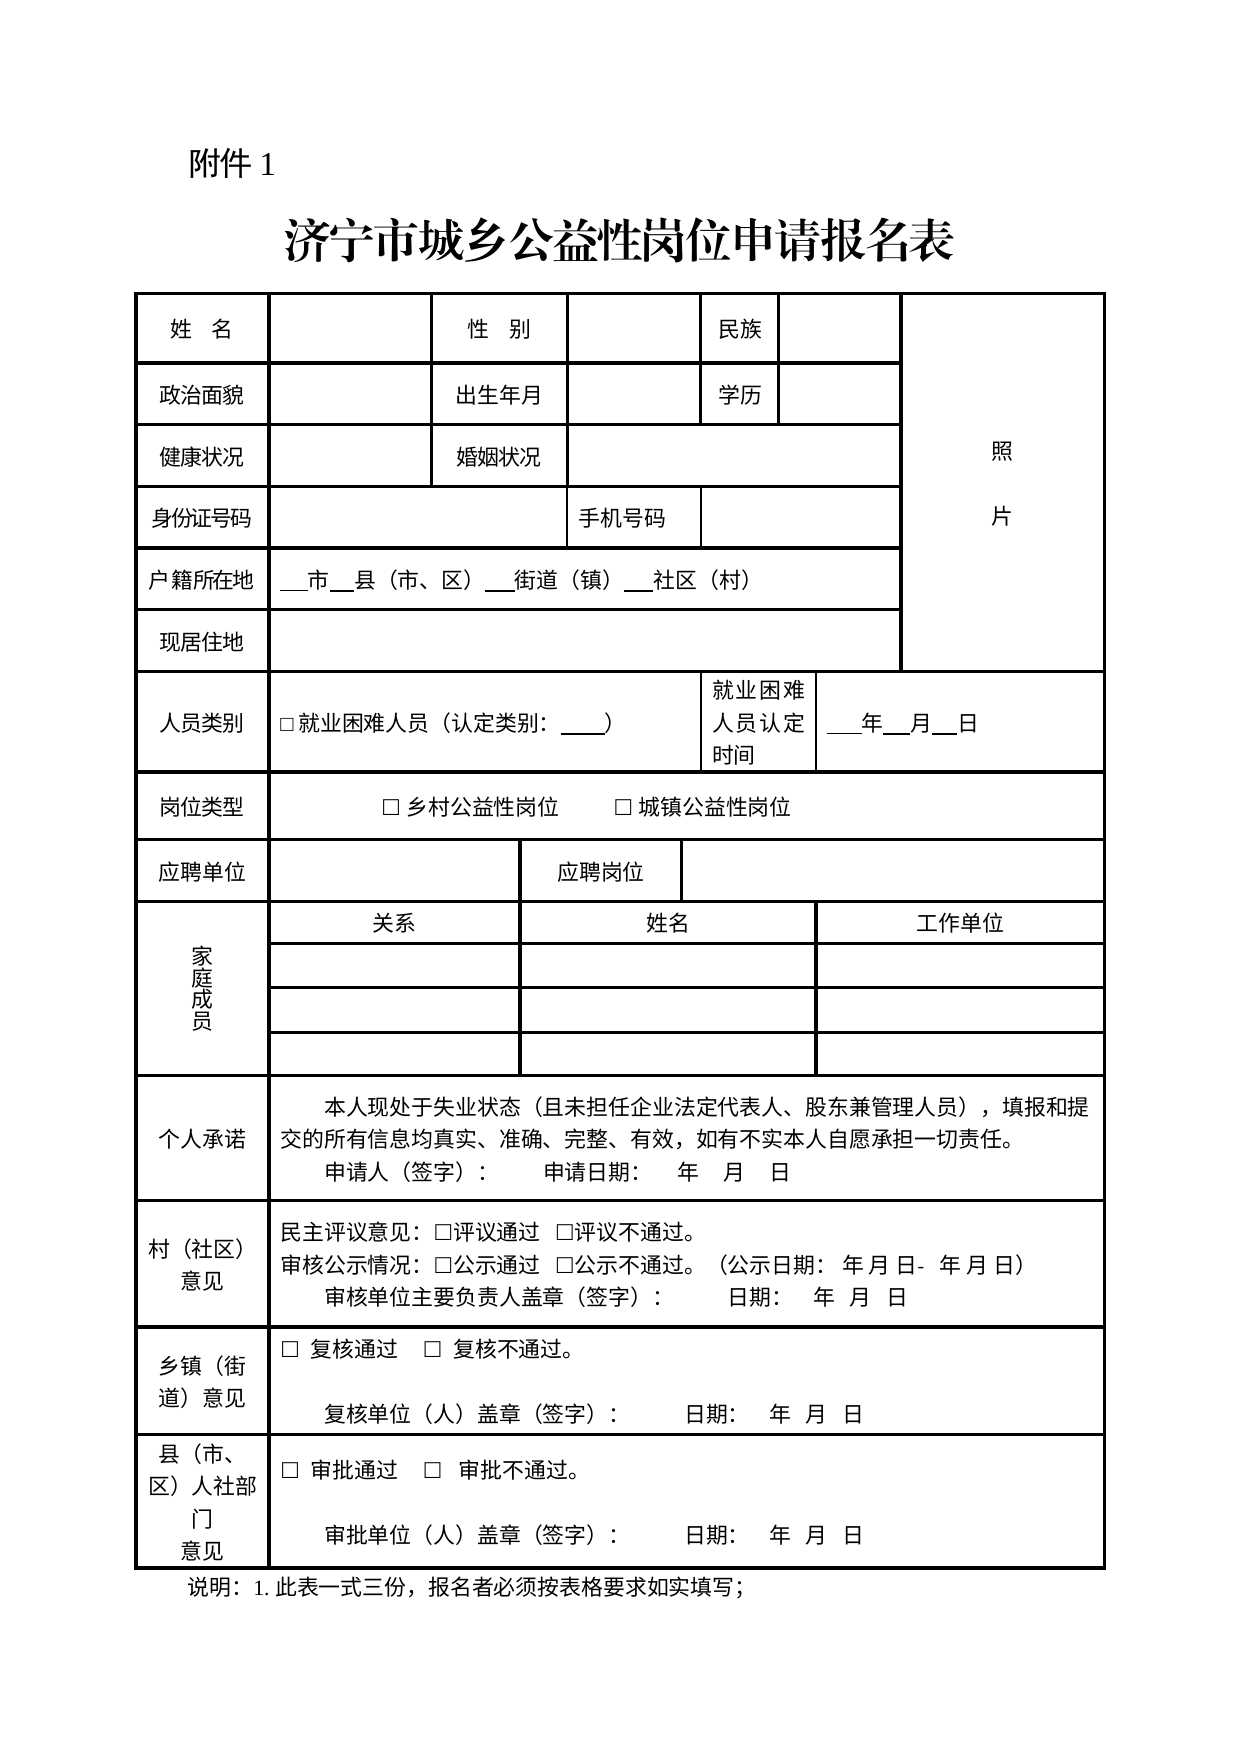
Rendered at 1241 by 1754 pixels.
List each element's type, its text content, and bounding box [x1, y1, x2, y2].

table_cell 年 月 日 [817, 673, 1103, 770]
table_cell 现居住地 [138, 611, 267, 670]
table_cell [780, 365, 899, 423]
table_cell [818, 989, 1103, 1031]
text 说明：1. 此表一式三份，报名者必须按表格要求如实填写； [187, 1570, 1053, 1602]
table_header 民族 [702, 295, 777, 361]
table_cell [271, 989, 518, 1031]
table_cell [818, 945, 1103, 986]
table_cell [818, 1034, 1103, 1074]
table_cell 关系 [271, 903, 518, 942]
table_cell [271, 945, 518, 986]
table_header [569, 295, 699, 361]
table_cell 学历 [702, 365, 777, 423]
table_cell [271, 1034, 518, 1074]
table_cell 本人现处于失业状态（且未担任企业法定代表人、股东兼管理人员），填报和提交的所有信息均真实、准确、完整、有效，如有不实本人自愿承担一切责任。 申请人（签字）： 申请日期： 年 月 日 [271, 1077, 1103, 1199]
table_cell 就业困难人员认定时间 [702, 673, 815, 770]
table_header 性 别 [433, 295, 566, 361]
table_cell [271, 611, 899, 670]
table_cell 乡村公益性岗位 城镇公益性岗位 [271, 774, 1103, 838]
table_cell 复核通过 复核不通过。 复核单位（人）盖章（签字）： 日期： 年 月 日 [271, 1329, 1103, 1433]
table_cell 县（市、区）人社部门 意见 [138, 1436, 267, 1566]
table_cell 市 县（市、区） 街道（镇） 社区（村） [271, 550, 899, 608]
table_cell 岗位类型 [138, 774, 267, 838]
table_cell 乡镇（街道）意见 [138, 1329, 267, 1433]
table_cell [522, 945, 814, 986]
table_cell [683, 841, 1103, 900]
table_header [271, 295, 430, 361]
text 济宁市城乡公益性岗位申请报名表 [187, 211, 1053, 276]
table_cell 户 籍所在地 [138, 550, 267, 608]
table_cell [271, 841, 518, 900]
table_cell [271, 488, 566, 546]
table_cell [569, 426, 899, 485]
table_cell [271, 365, 430, 423]
table_cell □ 就业困难人员（认定类别： ） [271, 673, 700, 770]
table_cell 审批通过 审批不通过。 审批单位（人）盖章（签字）： 日期： 年 月 日 [271, 1436, 1103, 1566]
table_cell 政治面貌 [138, 365, 267, 423]
table_cell 身份证号码 [138, 488, 267, 546]
table_cell 婚姻状况 [433, 426, 566, 485]
table_cell 个人承诺 [138, 1077, 267, 1199]
table_cell 出生年月 [433, 365, 566, 423]
table_cell [271, 426, 430, 485]
table_cell 手机号码 [568, 488, 700, 546]
table_cell 村（社区）意见 [138, 1202, 267, 1325]
table_cell 工作单位 [818, 903, 1103, 942]
text 附件1 [187, 129, 1053, 194]
table_cell [702, 488, 899, 546]
table_cell 健康状况 [138, 426, 267, 485]
table_cell 民主评议意见：评议通过 评议不通过。 审核公示情况：公示通过 公示不通过。（公示日期： 年 月 日- 年 月 日） 审核单位主要负责人盖章（签字）： 日期： 年 月 日 [271, 1202, 1103, 1325]
table_cell [569, 365, 699, 423]
table_cell 应聘岗位 [522, 841, 680, 900]
table_cell 家庭成员 [138, 903, 267, 1074]
table_cell 姓名 [522, 903, 814, 942]
table_header [780, 295, 899, 361]
table_header 照 片 [903, 295, 1103, 670]
table_cell [522, 1034, 814, 1074]
table_cell [522, 989, 814, 1031]
table_header 姓 名 [138, 295, 267, 361]
table_cell 人员类别 [138, 673, 267, 770]
table_cell 应聘单位 [138, 841, 267, 900]
